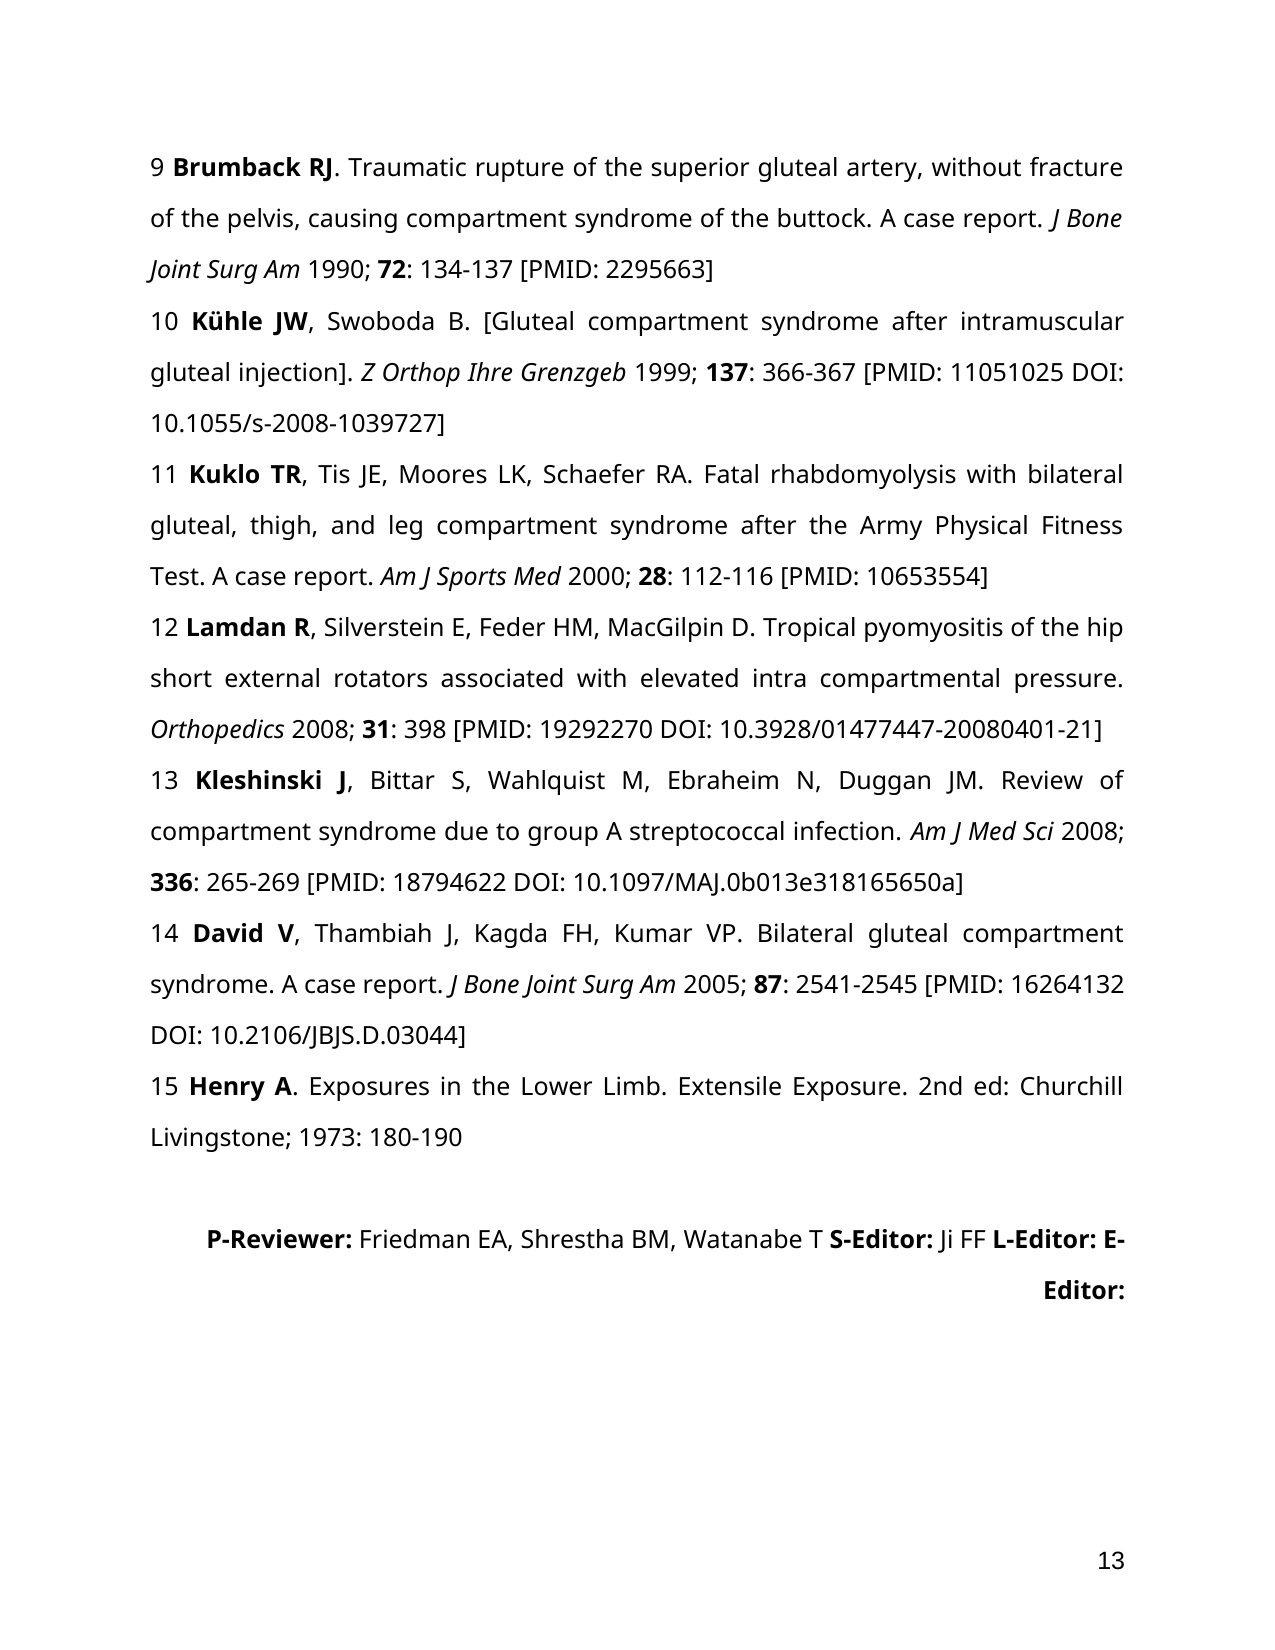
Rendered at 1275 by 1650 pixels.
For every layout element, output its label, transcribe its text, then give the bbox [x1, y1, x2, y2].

text 9 Brumback RJ. Traumatic rupture of the superior gluteal artery, without fracture of the pelvis, causing compartment syndrome of the buttock. A case report. J Bone Joint Surg Am 1990; 72: 134-137 [PMID: 2295663] [150, 150, 1125, 286]
text 13 Kleshinski J, Bittar S, Wahlquist M, Ebraheim N, Duggan JM. Review of compartment syndrome due to group A streptococcal infection. Am J Med Sci 2008; 336: 265-269 [PMID: 18794622 DOI: 10.1097/MAJ.0b013e318165650a] [150, 762, 1125, 899]
text 14 David V, Thambiah J, Kagda FH, Kumar VP. Bilateral gluteal compartment syndrome. A case report. J Bone Joint Surg Am 2005; 87: 2541-2545 [PMID: 16264132 DOI: 10.2106/JBJS.D.03044] [150, 916, 1125, 1052]
text 15 Henry A. Exposures in the Lower Limb. Extensile Exposure. 2nd ed: Churchill Livingstone; 1973: 180-190 [150, 1069, 1125, 1154]
text 12 Lamdan R, Silverstein E, Feder HM, MacGilpin D. Tropical pyomyositis of the hip short external rotators associated with elevated intra compartmental pressure. Orthopedics 2008; 31: 398 [PMID: 19292270 DOI: 10.3928/01477447-20080401-21] [150, 609, 1125, 746]
text 11 Kuklo TR, Tis JE, Moores LK, Schaefer RA. Fatal rhabdomyolysis with bilateral gluteal, thigh, and leg compartment syndrome after the Army Physical Fitness Test. A case report. Am J Sports Med 2000; 28: 112-116 [PMID: 10653554] [150, 456, 1125, 592]
text 10 Kühle JW, Swoboda B. [Gluteal compartment syndrome after intramuscular gluteal injection]. Z Orthop Ihre Grenzgeb 1999; 137: 366-367 [PMID: 11051025 DOI: 10.1055/s-2008-1039727] [150, 303, 1125, 439]
text P-Reviewer: Friedman EA, Shrestha BM, Watanabe T S-Editor: Ji FF L-Editor: E-Editor: [150, 1222, 1125, 1307]
